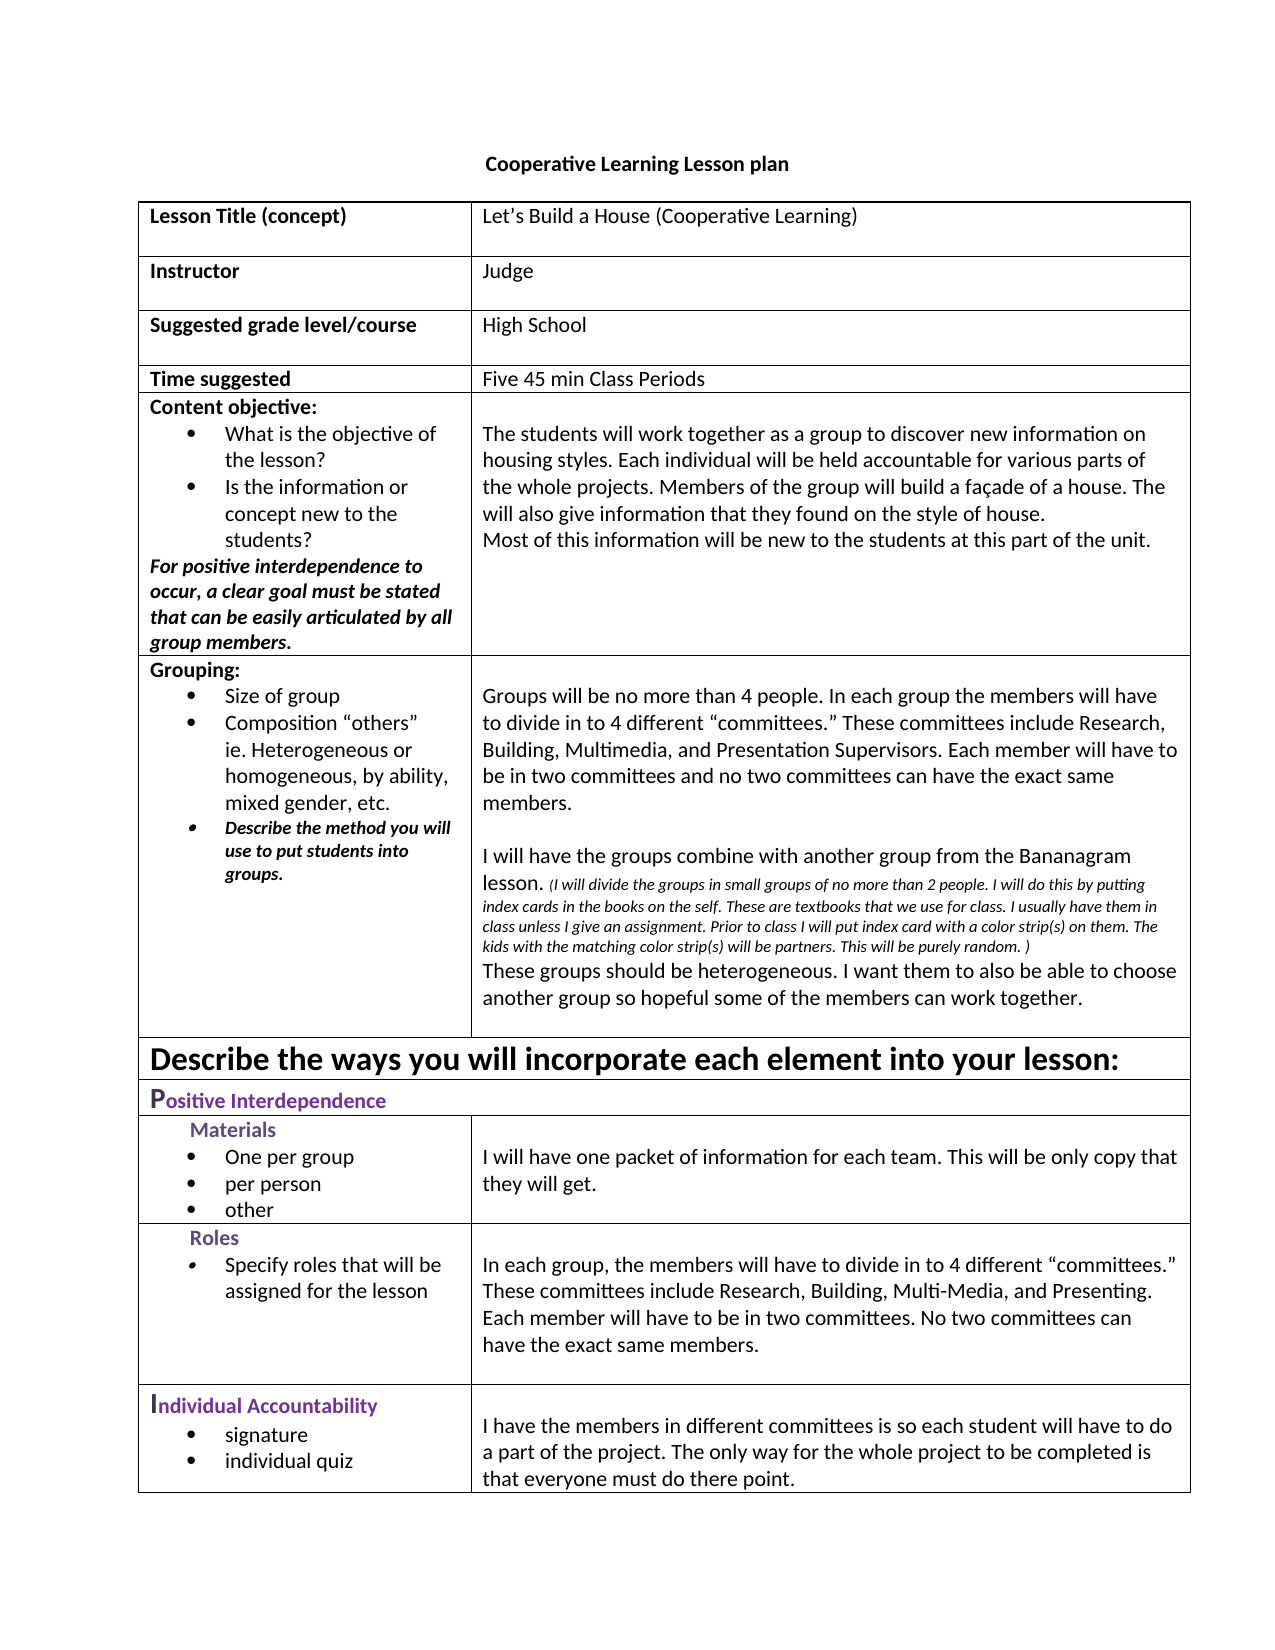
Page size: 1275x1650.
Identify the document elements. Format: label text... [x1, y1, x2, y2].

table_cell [139, 1385, 471, 1492]
table_cell I will have one packet of information for each team. This will be only copy that they will get. [472, 1116, 1190, 1223]
table_cell Five 45 min Class Periods [472, 366, 1190, 392]
table_cell Content objective: What is the objective of the lesson? Is the information or concept new to the students? For positive interdependence to occur, a clear goal must be stated that can be easily articulated by all group members. [139, 393, 471, 655]
table_cell High School [472, 311, 1190, 364]
table_cell Instructor [139, 257, 471, 310]
table_cell Judge [472, 257, 1190, 310]
text Cooperative Learning Lesson plan [150, 150, 1125, 177]
table_cell Groups will be no more than 4 people. In each group the members will have to divide in to 4 different “committees.” These committees include Research, Building, Multimedia, and Presentation Supervisors. Each member will have to be in two committees and no two committees can have the exact same members. I will have the groups combine with another group from the Bananagram lesson. (I will divide the groups in small groups of no more than 2 people. I will do this by putting index cards in the books on the self. These are textbooks that we use for class. I usually have them in class unless I give an assignment. Prior to class I will put index card with a color strip(s) on them. The kids with the matching color strip(s) will be partners. This will be purely random. ) These groups should be heterogeneous. I want them to also be able to choose another group so hopeful some of the members can work together. [472, 656, 1190, 1037]
table_header Let’s Build a House (Cooperative Learning) [472, 203, 1190, 256]
table_cell Grouping: Size of group Composition “others” ie. Heterogeneous or homogeneous, by ability, mixed gender, etc. Describe the method you will use to put students into groups. [139, 656, 471, 1037]
table_cell Roles Specify roles that will be assigned for the lesson [139, 1224, 471, 1384]
table_cell In each group, the members will have to divide in to 4 different “committees.” These committees include Research, Building, Multi-Media, and Presenting. Each member will have to be in two committees. No two committees can have the exact same members. [472, 1224, 1190, 1384]
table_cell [472, 1385, 1190, 1492]
table_cell Suggested grade level/course [139, 311, 471, 364]
table_cell Describe the ways you will incorporate each element into your lesson: [139, 1038, 1190, 1079]
table_cell Positive Interdependence [139, 1080, 1190, 1115]
table_cell Materials One per group per person other [139, 1116, 471, 1223]
table_cell The students will work together as a group to discover new information on housing styles. Each individual will be held accountable for various parts of the whole projects. Members of the group will build a façade of a house. The will also give information that they found on the style of house. Most of this information will be new to the students at this part of the unit. [472, 393, 1190, 655]
table_header Lesson Title (concept) [139, 203, 471, 256]
table_cell Time suggested [139, 366, 471, 392]
